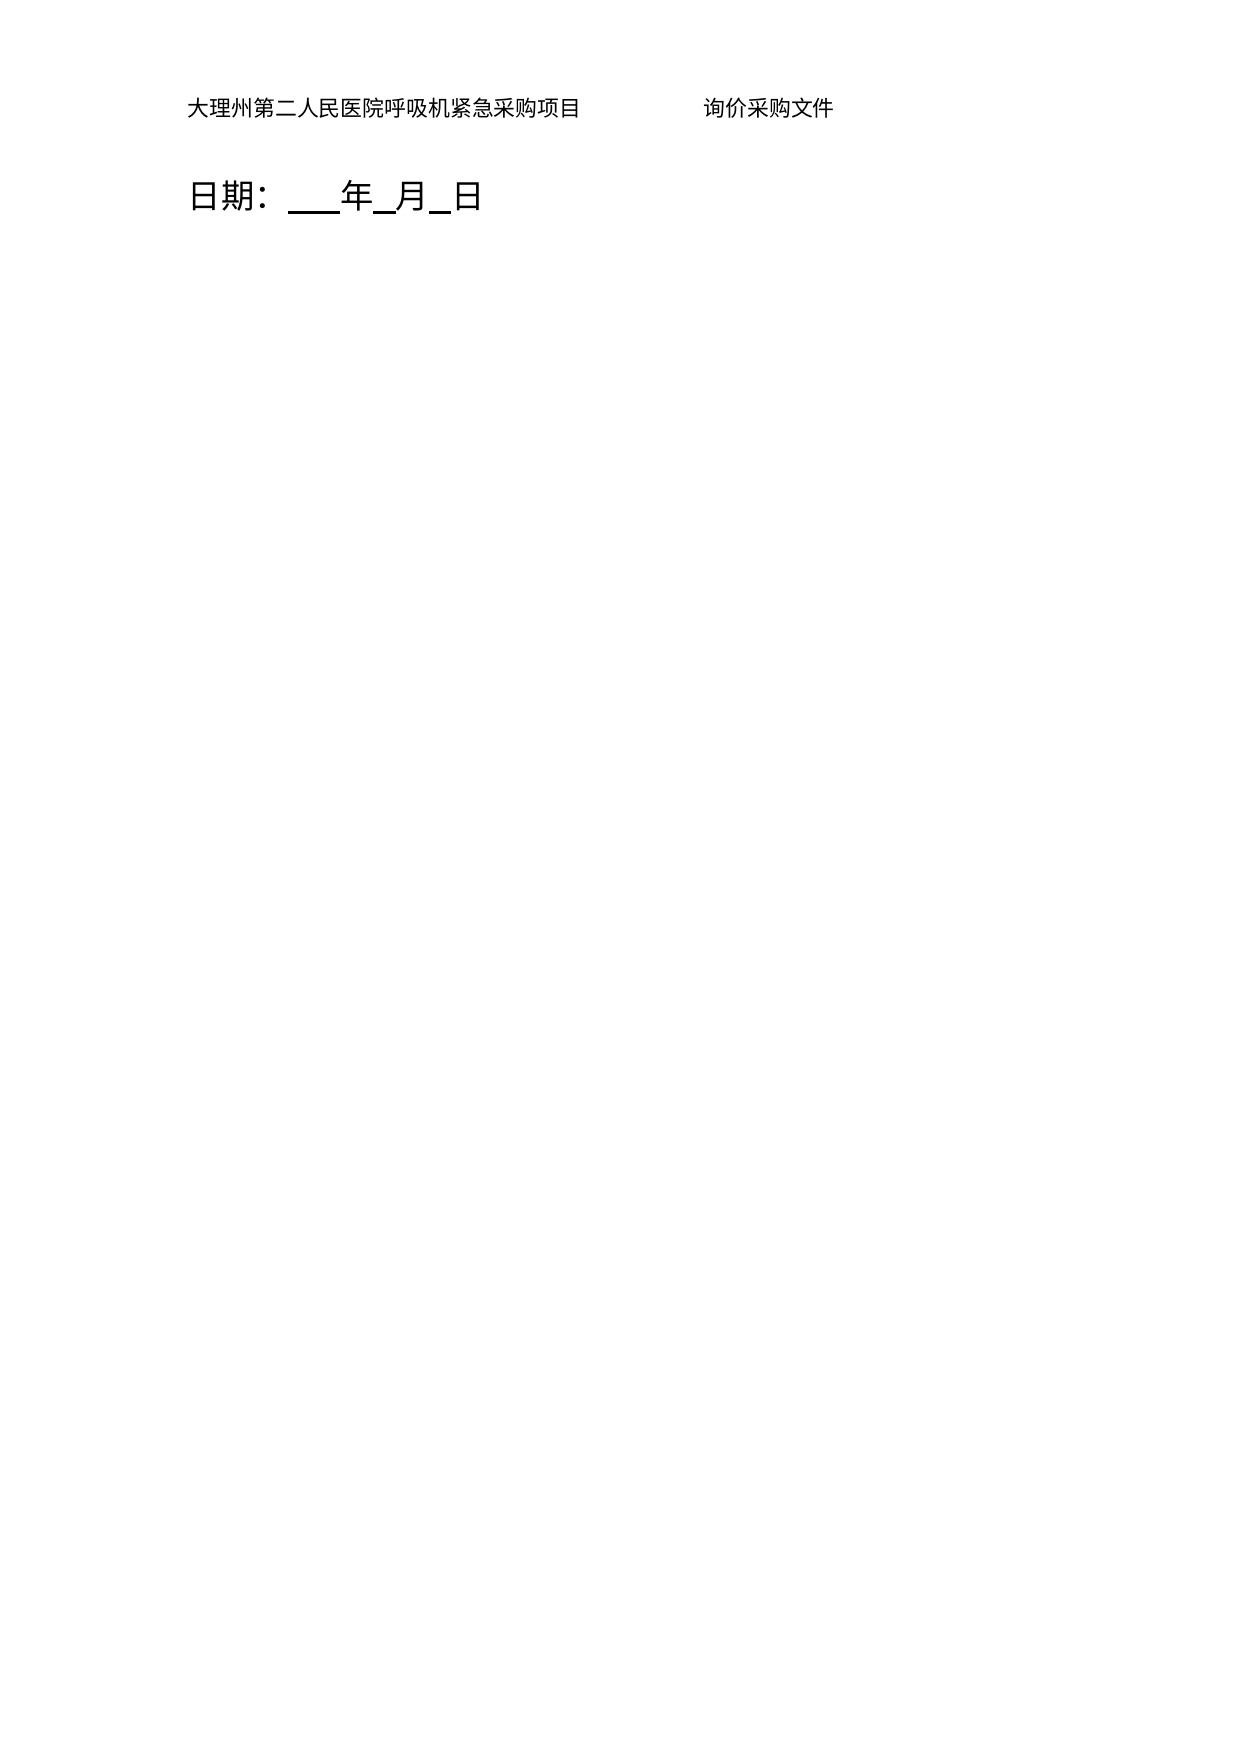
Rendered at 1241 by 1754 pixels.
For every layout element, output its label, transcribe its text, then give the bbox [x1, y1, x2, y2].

text 日期： 年 月 日 [187, 162, 1053, 227]
